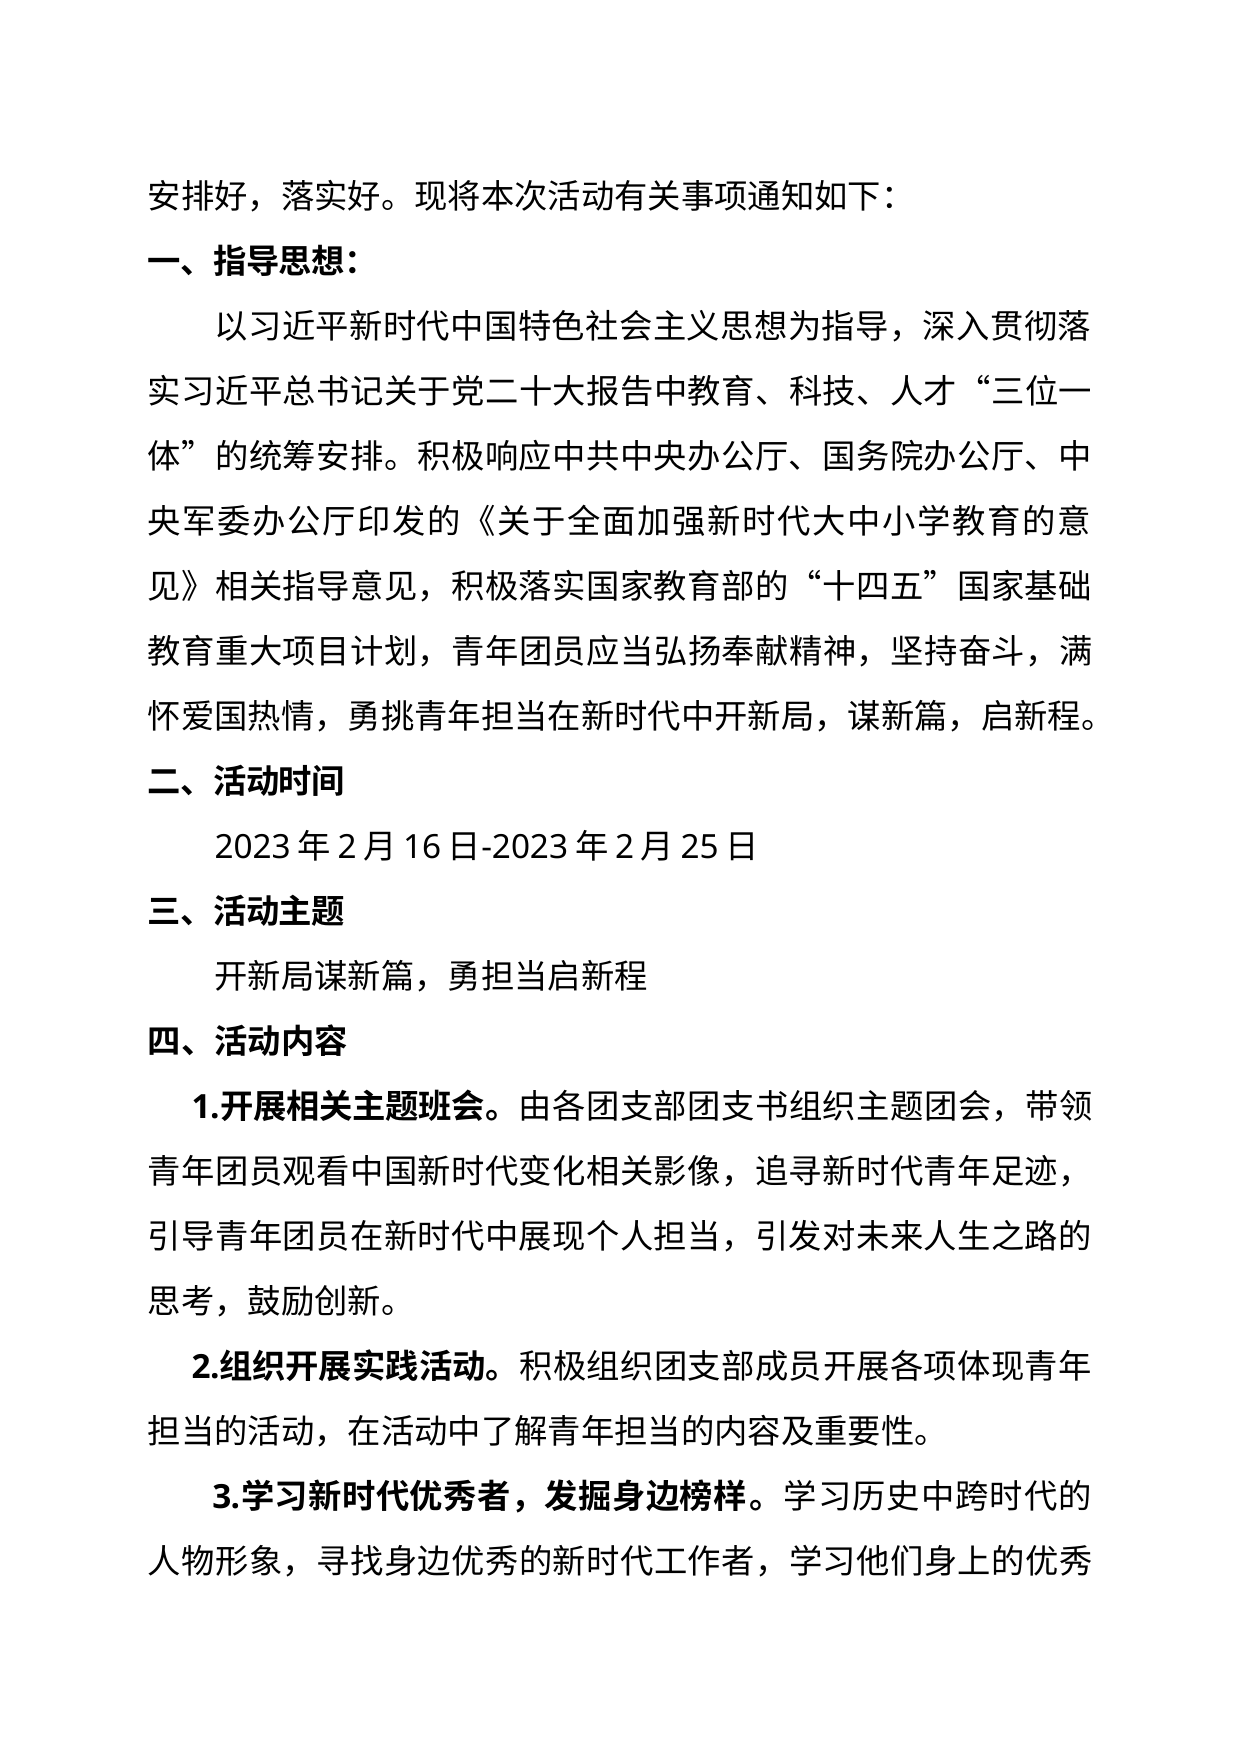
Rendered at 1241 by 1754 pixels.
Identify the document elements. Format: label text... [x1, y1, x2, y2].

list 三、活动主题 [148, 877, 1093, 942]
list 2023年2月16日-2023年2月25日 [148, 812, 1093, 877]
list 一、指导思想： [148, 227, 1093, 292]
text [148, 1462, 1093, 1592]
list 2.组织开展实践活动。积极组织团支部成员开展各项体现青年担当的活动，在活动中了解青年担当的内容及重要性。 [148, 1332, 1093, 1462]
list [148, 162, 1093, 227]
list 二、活动时间 [148, 747, 1093, 812]
list 以习近平新时代中国特色社会主义思想为指导，深入贯彻落实习近平总书记关于党二十大报告中教育、科技、人才“三位一体”的统筹安排。积极响应中共中央办公厅、国务院办公厅、中央军委办公厅印发的《关于全面加强新时代大中小学教育的意见》相关指导意见，积极落实国家教育部的“十四五”国家基础教育重大项目计划，青年团员应当弘扬奉献精神，坚持奋斗，满怀爱国热情，勇挑青年担当在新时代中开新局，谋新篇，启新程。 [148, 292, 1093, 747]
text 四、活动内容 [148, 1007, 1093, 1072]
text 开新局谋新篇，勇担当启新程 [148, 942, 1093, 1007]
list 1.开展相关主题班会。由各团支部团支书组织主题团会，带领青年团员观看中国新时代变化相关影像，追寻新时代青年足迹，引导青年团员在新时代中展现个人担当，引发对未来人生之路的思考，鼓励创新。 [148, 1072, 1093, 1332]
